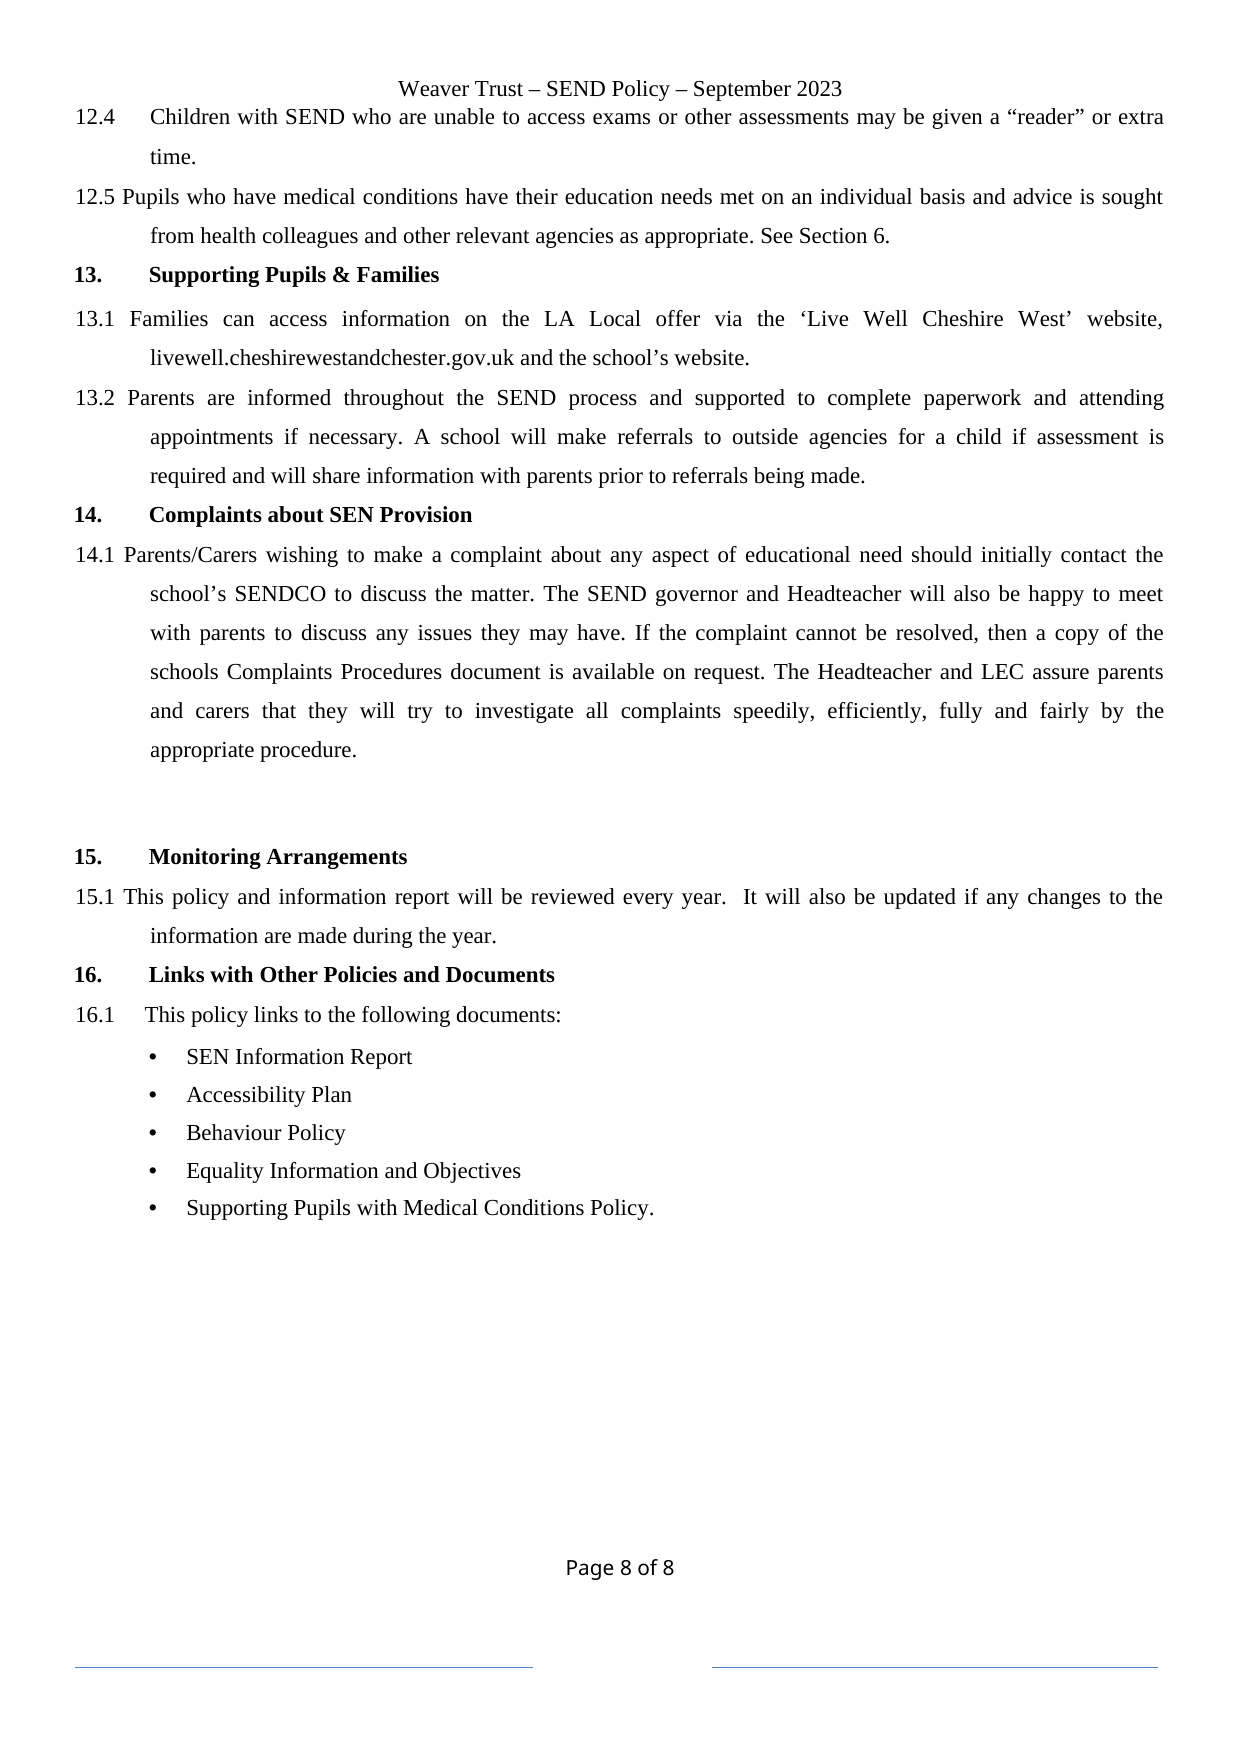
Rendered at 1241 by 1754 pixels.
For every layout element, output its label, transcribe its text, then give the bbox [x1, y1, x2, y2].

text 14.1 Parents/Carers wishing to make a complaint about any aspect of educational need should initially contact the school’s SENDCO to discuss the matter. The SEND governor and Headteacher will also be happy to meet with parents to discuss any issues they may have. If the complaint cannot be resolved, then a copy of the schools Complaints Procedures document is available on request. The Headteacher and LEC assure parents and carers that they will try to investigate all complaints speedily, efficiently, fully and fairly by the appropriate procedure. [75, 541, 1166, 762]
list Accessibility Plan [148, 1081, 1166, 1107]
text 15.1 This policy and information report will be reviewed every year. It will also be updated if any changes to the information are made during the year. [75, 883, 1166, 948]
subtitle Links with Other Policies and Documents [73, 961, 1166, 988]
list SEN Information Report [148, 1043, 1166, 1069]
text 12.5 Pupils who have medical conditions have their education needs met on an individual basis and advice is sought from health colleagues and other relevant agencies as appropriate. See Section 6. [75, 183, 1166, 248]
subtitle Supporting Pupils & Families [73, 261, 1166, 288]
subtitle Monitoring Arrangements [73, 843, 1166, 869]
text 12.4 Children with SEND who are unable to access exams or other assessments may be given a “reader” or extra time. [75, 103, 1166, 169]
text 13.2 Parents are informed throughout the SEND process and supported to complete paperwork and attending appointments if necessary. A school will make referrals to outside agencies for a child if assessment is required and will share information with parents prior to referrals being made. [75, 384, 1166, 488]
list Behaviour Policy [148, 1119, 1166, 1145]
text 13.1 Families can access information on the LA Local offer via the ‘Live Well Cheshire West’ website, livewell.cheshirewestandchester.gov.uk and the school’s website. [75, 306, 1166, 371]
subtitle Complaints about SEN Provision [73, 501, 1166, 528]
list Supporting Pupils with Medical Conditions Policy. [148, 1194, 1166, 1221]
text 16.1 This policy links to the following documents: [75, 1001, 1166, 1028]
list Equality Information and Objectives [148, 1157, 1166, 1183]
